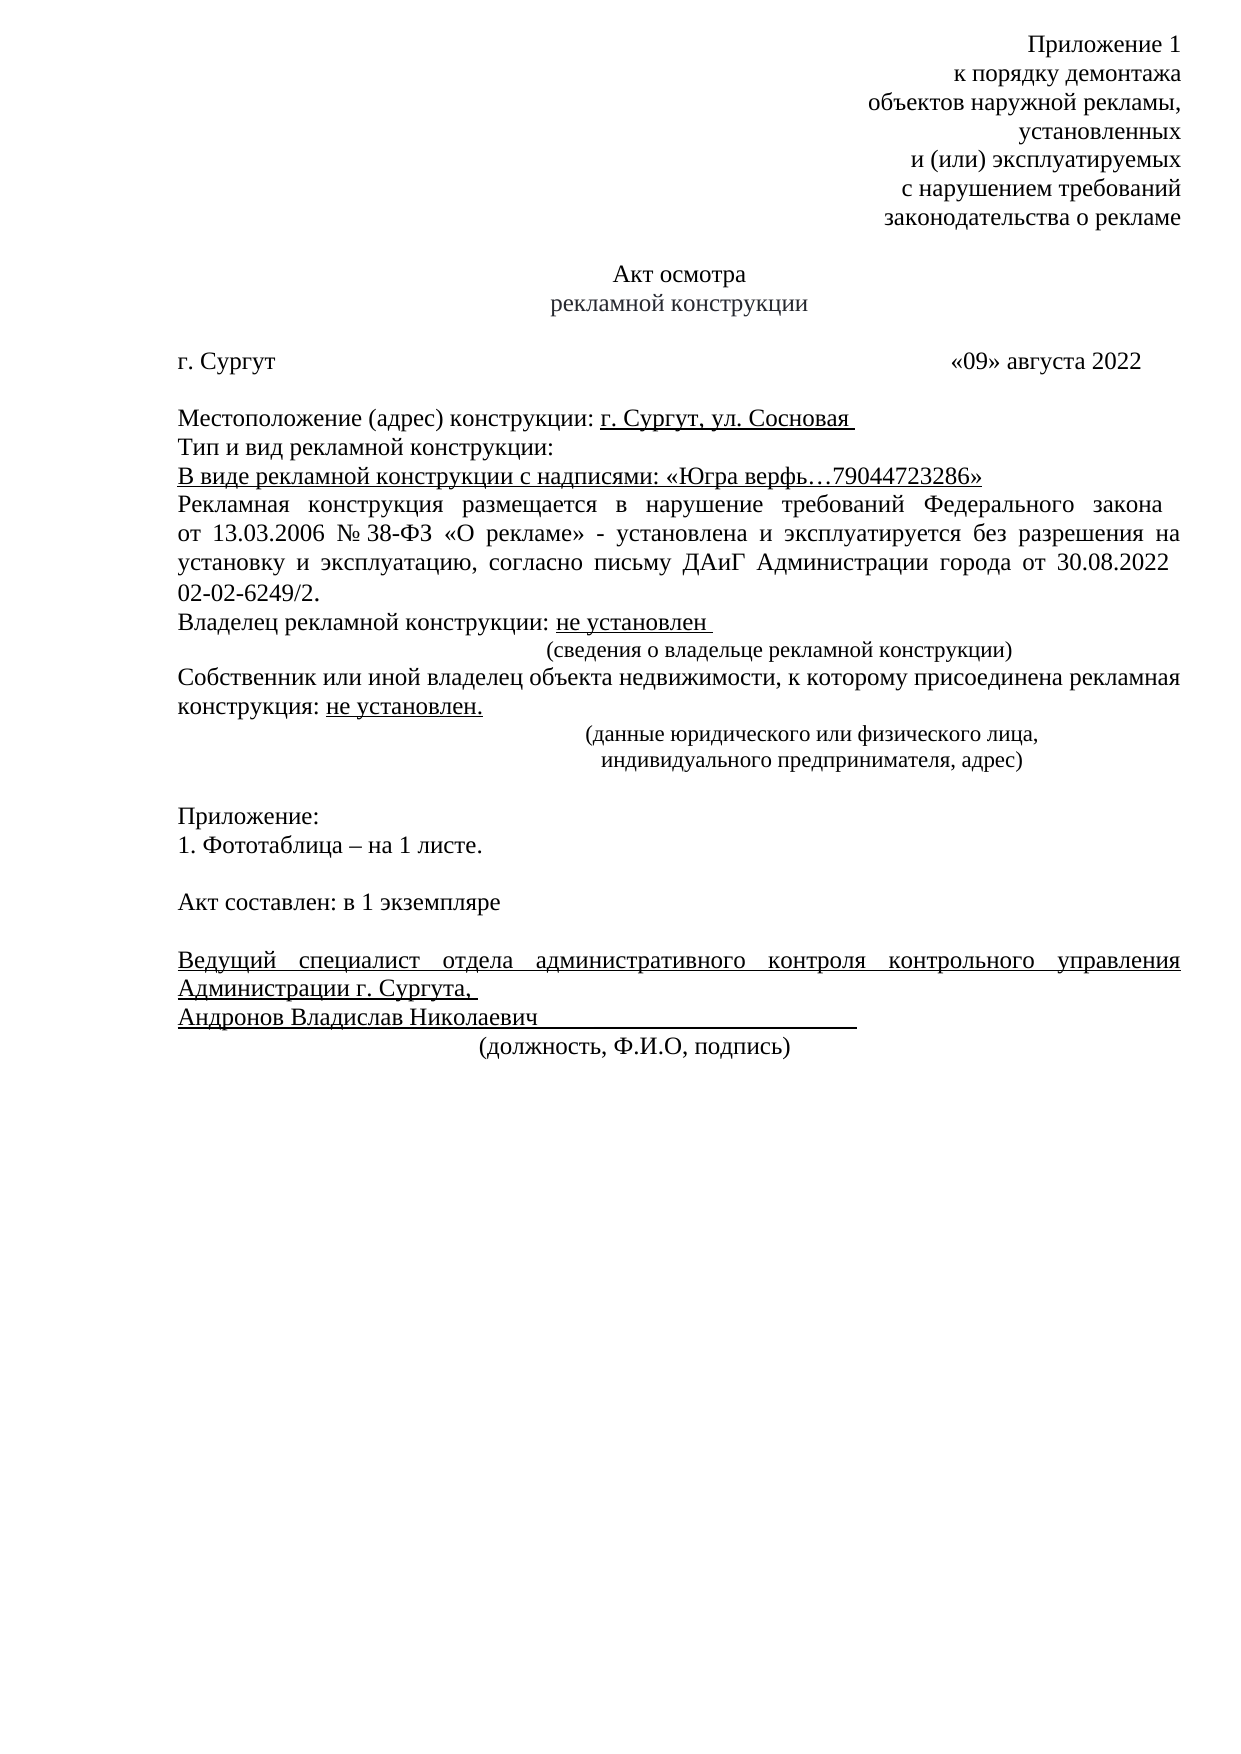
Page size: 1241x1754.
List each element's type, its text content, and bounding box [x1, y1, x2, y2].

text к порядку демонтажа [797, 58, 1181, 87]
text Приложение 1 [797, 29, 1181, 58]
text В виде рекламной конструкции с надписями: «Югра верфь…79044723286» [177, 461, 1181, 489]
text индивидуального предпринимателя, адрес) [443, 746, 1181, 772]
text (данные юридического или физического лица, [443, 719, 1181, 746]
text 1. Фототаблица – на 1 листе. [177, 830, 1181, 858]
text Тип и вид рекламной конструкции: [177, 432, 1181, 461]
text Владелец рекламной конструкции: не установлен [177, 607, 1181, 636]
text объектов наружной рекламы, [797, 87, 1181, 116]
text Андронов Владислав Николаевич _____________________ [177, 1002, 1181, 1031]
text г. Сургут «09» августа 2022 [177, 346, 1181, 374]
text установленных [797, 116, 1181, 144]
text Собственник или иной владелец объекта недвижимости, к которому присоединена рекламная конструкция: не установлен. [177, 662, 1181, 719]
text (сведения о владельце рекламной конструкции) [177, 636, 1181, 662]
text (должность, Ф.И.О, подпись) [177, 1031, 1181, 1060]
text Рекламная конструкция размещается в нарушение требований Федерального закона от 13.03.2006 № 38-ФЗ «О рекламе» - установлена и эксплуатируется без разрешения на установку и эксплуатацию, согласно письму ДАиГ Администрации города от 30.08.2022 02-02-6249/2. [177, 489, 1181, 607]
text Ведущий специалист отдела административного контроля контрольного управления Администрации г. Сургута, [177, 971, 1181, 1002]
text Приложение: [177, 801, 1181, 830]
text Акт составлен: в 1 экземпляре [177, 887, 1181, 916]
text законодательства о рекламе [797, 202, 1181, 231]
text рекламной конструкции [177, 288, 1181, 317]
text и (или) эксплуатируемых [797, 144, 1181, 173]
text Ведущий специалист отдела административного контроля контрольного управления Администрации г. Сургута, [177, 945, 1181, 970]
text Местоположение (адрес) конструкции: г. Сургут, ул. Сосновая [177, 403, 1181, 432]
text с нарушением требований [797, 173, 1181, 202]
text Акт осмотра [177, 259, 1181, 288]
